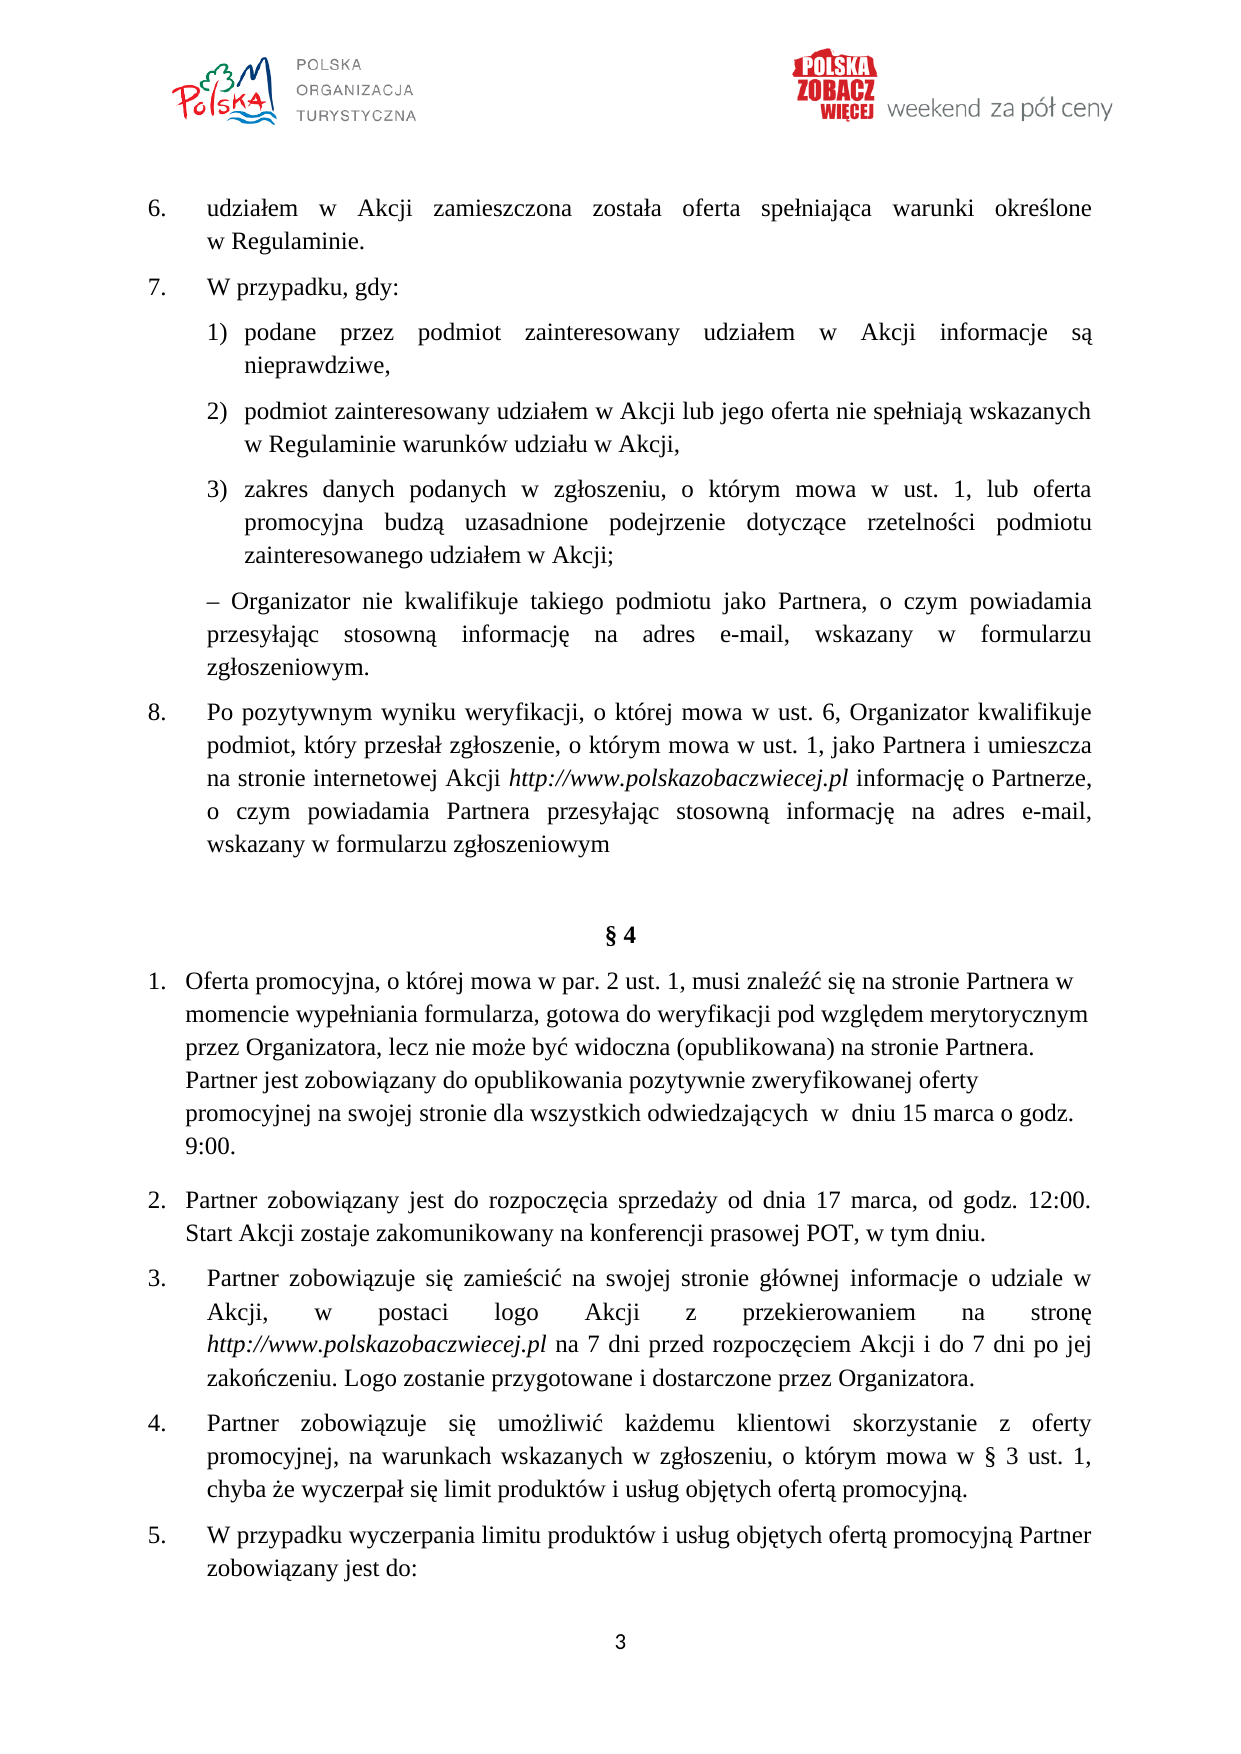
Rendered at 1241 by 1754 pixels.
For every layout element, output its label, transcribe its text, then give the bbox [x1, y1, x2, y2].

list Po pozytywnym wyniku weryfikacji, o której mowa w ust. 6, Organizator kwalifikuje podmiot, który przesłał zgłoszenie, o którym mowa w ust. 1, jako Partnera i umieszcza na stronie internetowej Akcji http://www.polskazobaczwiecej.pl informację o Partnerze, o czym powiadamia Partnera przesyłając stosowną informację na adres e-mail, wskazany w formularzu zgłoszeniowym [148, 697, 1093, 858]
list Partner zobowiązany jest do rozpoczęcia sprzedaży od dnia 17 marca, od godz. 12:00. Start Akcji zostaje zakomunikowany na konferencji prasowej POT, w tym dniu. [148, 1185, 1093, 1247]
list podane przez podmiot zainteresowany udziałem w Akcji informacje są nieprawdziwe, [207, 317, 1093, 379]
list udziałem w Akcji zamieszczona została oferta spełniająca warunki określone w Regulaminie. [148, 193, 1093, 255]
list podmiot zainteresowany udziałem w Akcji lub jego oferta nie spełniają wskazanych w Regulaminie warunków udziału w Akcji, [207, 396, 1093, 457]
list Partner zobowiązuje się umożliwić każdemu klientowi skorzystanie z oferty promocyjnej, na warunkach wskazanych w zgłoszeniu, o którym mowa w § 3 ust. 1, chyba że wyczerpał się limit produktów i usług objętych ofertą promocyjną. [148, 1408, 1093, 1503]
list W przypadku wyczerpania limitu produktów i usług objętych ofertą promocyjną Partner zobowiązany jest do: [148, 1520, 1093, 1581]
list Partner zobowiązuje się zamieścić na swojej stronie głównej informacje o udziale w Akcji, w postaci logo Akcji z przekierowaniem na stronę http://www.polskazobaczwiecej.pl na 7 dni przed rozpoczęciem Akcji i do 7 dni po jej zakończeniu. Logo zostanie przygotowane i dostarczone przez Organizatora. [148, 1263, 1093, 1391]
picture [792, 48, 1113, 122]
text – Organizator nie kwalifikuje takiego podmiotu jako Partnera, o czym powiadamia przesyłając stosowną informację na adres e-mail, wskazany w formularzu zgłoszeniowym. [207, 586, 1093, 681]
list Oferta promocyjna, o której mowa w par. 2 ust. 1, musi znaleźć się na stronie Partnera w momencie wypełniania formularza, gotowa do weryfikacji pod względem merytorycznym przez Organizatora, lecz nie może być widoczna (opublikowana) na stronie Partnera. Partner jest zobowiązany do opublikowania pozytywnie zweryfikowanej oferty promocyjnej na swojej stronie dla wszystkich odwiedzających w dniu 15 marca o godz. 9:00. [148, 966, 1093, 1160]
list W przypadku, gdy: [148, 272, 1093, 300]
picture [147, 52, 447, 130]
text § 4 [148, 921, 1093, 949]
list zakres danych podanych w zgłoszeniu, o którym mowa w ust. 1, lub oferta promocyjna budzą uzasadnione podejrzenie dotyczące rzetelności podmiotu zainteresowanego udziałem w Akcji; [207, 474, 1093, 569]
